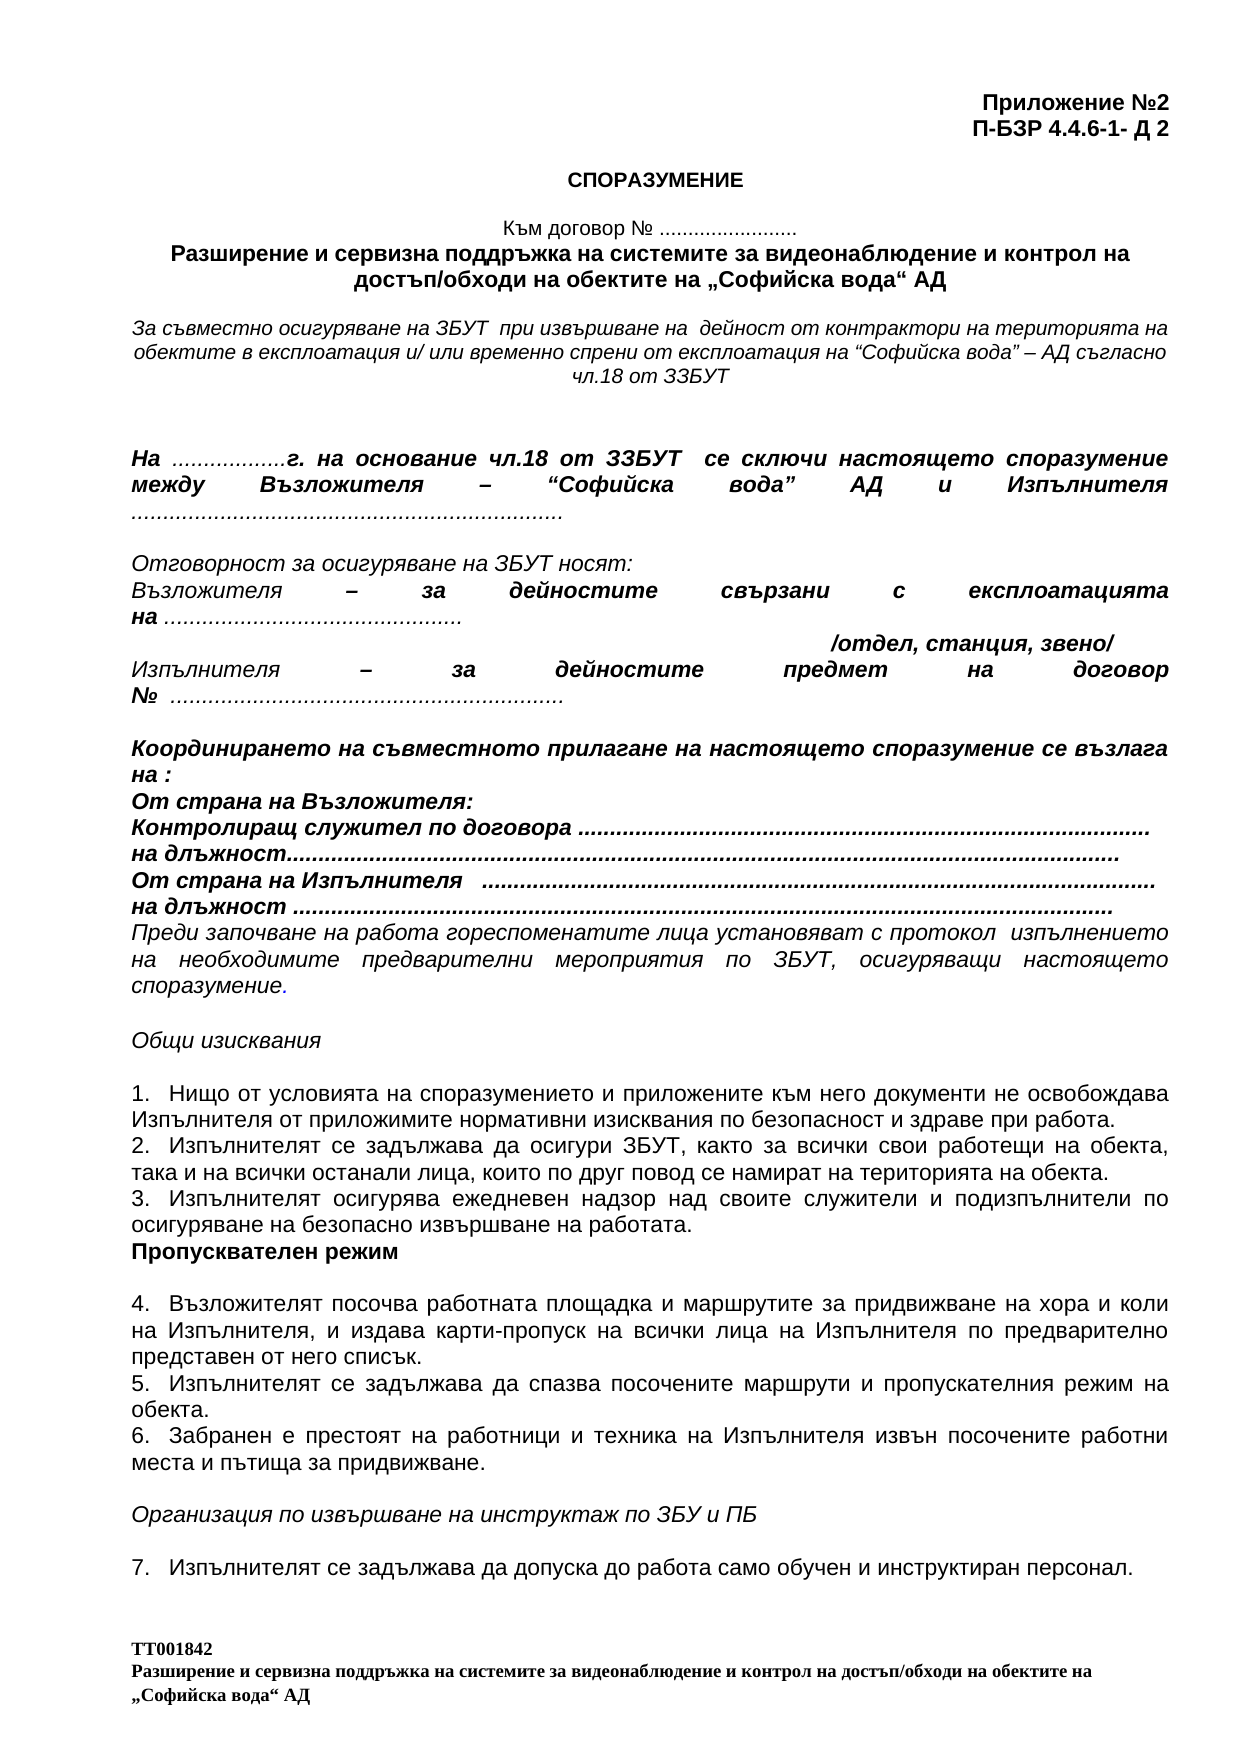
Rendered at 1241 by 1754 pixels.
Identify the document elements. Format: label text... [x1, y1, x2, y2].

text От страна на Възложителя: [131, 788, 1169, 814]
text /отдел, станция, звено/ [131, 629, 1169, 656]
list Изпълнителят се задължава да спазва посочените маршрути и пропускателния режим на обекта. [131, 1369, 1169, 1422]
list Възложителят посочва работната площадка и маршрутите за придвижване на хора и коли на Изпълнителя, и издава карти-пропуск на всички лица на Изпълнителя по предварително представен от него списък. [131, 1290, 1169, 1369]
list Изпълнителят се задължава да допуска до работа само обучен и инструктиран персонал. [131, 1554, 1169, 1580]
text Към договор № ........................ [131, 216, 1169, 239]
text Общи изисквания [131, 1027, 1169, 1053]
text Преди започване на работа гореспоменатите лица установяват с протокол изпълнението на необходимите предварителни мероприятия по ЗБУТ, осигуряващи настоящето споразумение. [131, 919, 1169, 998]
text на длъжност ................................................................................................................................. [131, 893, 1169, 919]
title П-БЗР 4.4.6-1- Д 2 [131, 115, 1169, 141]
text на длъжност................................................................................................................................... [131, 840, 1169, 867]
text Отговорност за осигуряване на ЗБУТ носят: [131, 550, 1169, 577]
text Контролиращ служител по договора .......................................................................................... [131, 814, 1169, 840]
text От страна на Изпълнителя .......................................................................................................... [131, 867, 1169, 893]
list Изпълнителят се задължава да осигури ЗБУТ, както за всички свои работещи на обекта, така и на всички останали лица, които по друг повод се намират на територията на обекта. [131, 1132, 1169, 1185]
text Възложителя – за дейностите свързани с експлоатацията на ............................................... [131, 577, 1169, 629]
list Забранен е престоят на работници и техника на Изпълнителя извън посочените работни места и пътища за придвижване. [131, 1422, 1169, 1475]
list Нищо от условията на споразумението и приложените към него документи не освобождава Изпълнителя от приложимите нормативни изисквания по безопасност и здраве при работа. [131, 1079, 1169, 1132]
text Разширение и сервизна поддръжка на системите за видеонаблюдение и контрол на достъп/обходи на обектите на „Софийска вода“ АД [131, 239, 1169, 292]
text Координирането на съвместното прилагане на настоящето споразумение се възлага на : [131, 735, 1169, 788]
list Изпълнителят осигурява ежедневен надзор над своите служители и подизпълнители по осигуряване на безопасно извършване на работата. [131, 1185, 1169, 1238]
title Приложение №2 [131, 89, 1169, 115]
text За съвместно осигуряване на ЗБУТ при извършване на дейност от контрактори на територията на обектите в експлоатация и/ или временно спрени от експлоатация на “Софийска вода” – АД съгласно чл.18 от ЗЗБУТ [131, 316, 1169, 388]
text Пропусквателен режим [131, 1238, 1169, 1264]
text На ..................г. на основание чл.18 от ЗЗБУТ се сключи настоящето споразумение между Възложителя – “Софийска вода” АД и Изпълнителя .................................................................... [131, 445, 1169, 524]
text Организация по извършване на инструктаж по ЗБУ и ПБ [131, 1501, 1169, 1528]
text Изпълнителя – за дейностите предмет на договор № .............................................................. [131, 656, 1169, 708]
title СПОРАЗУМЕНИЕ [131, 168, 1169, 192]
